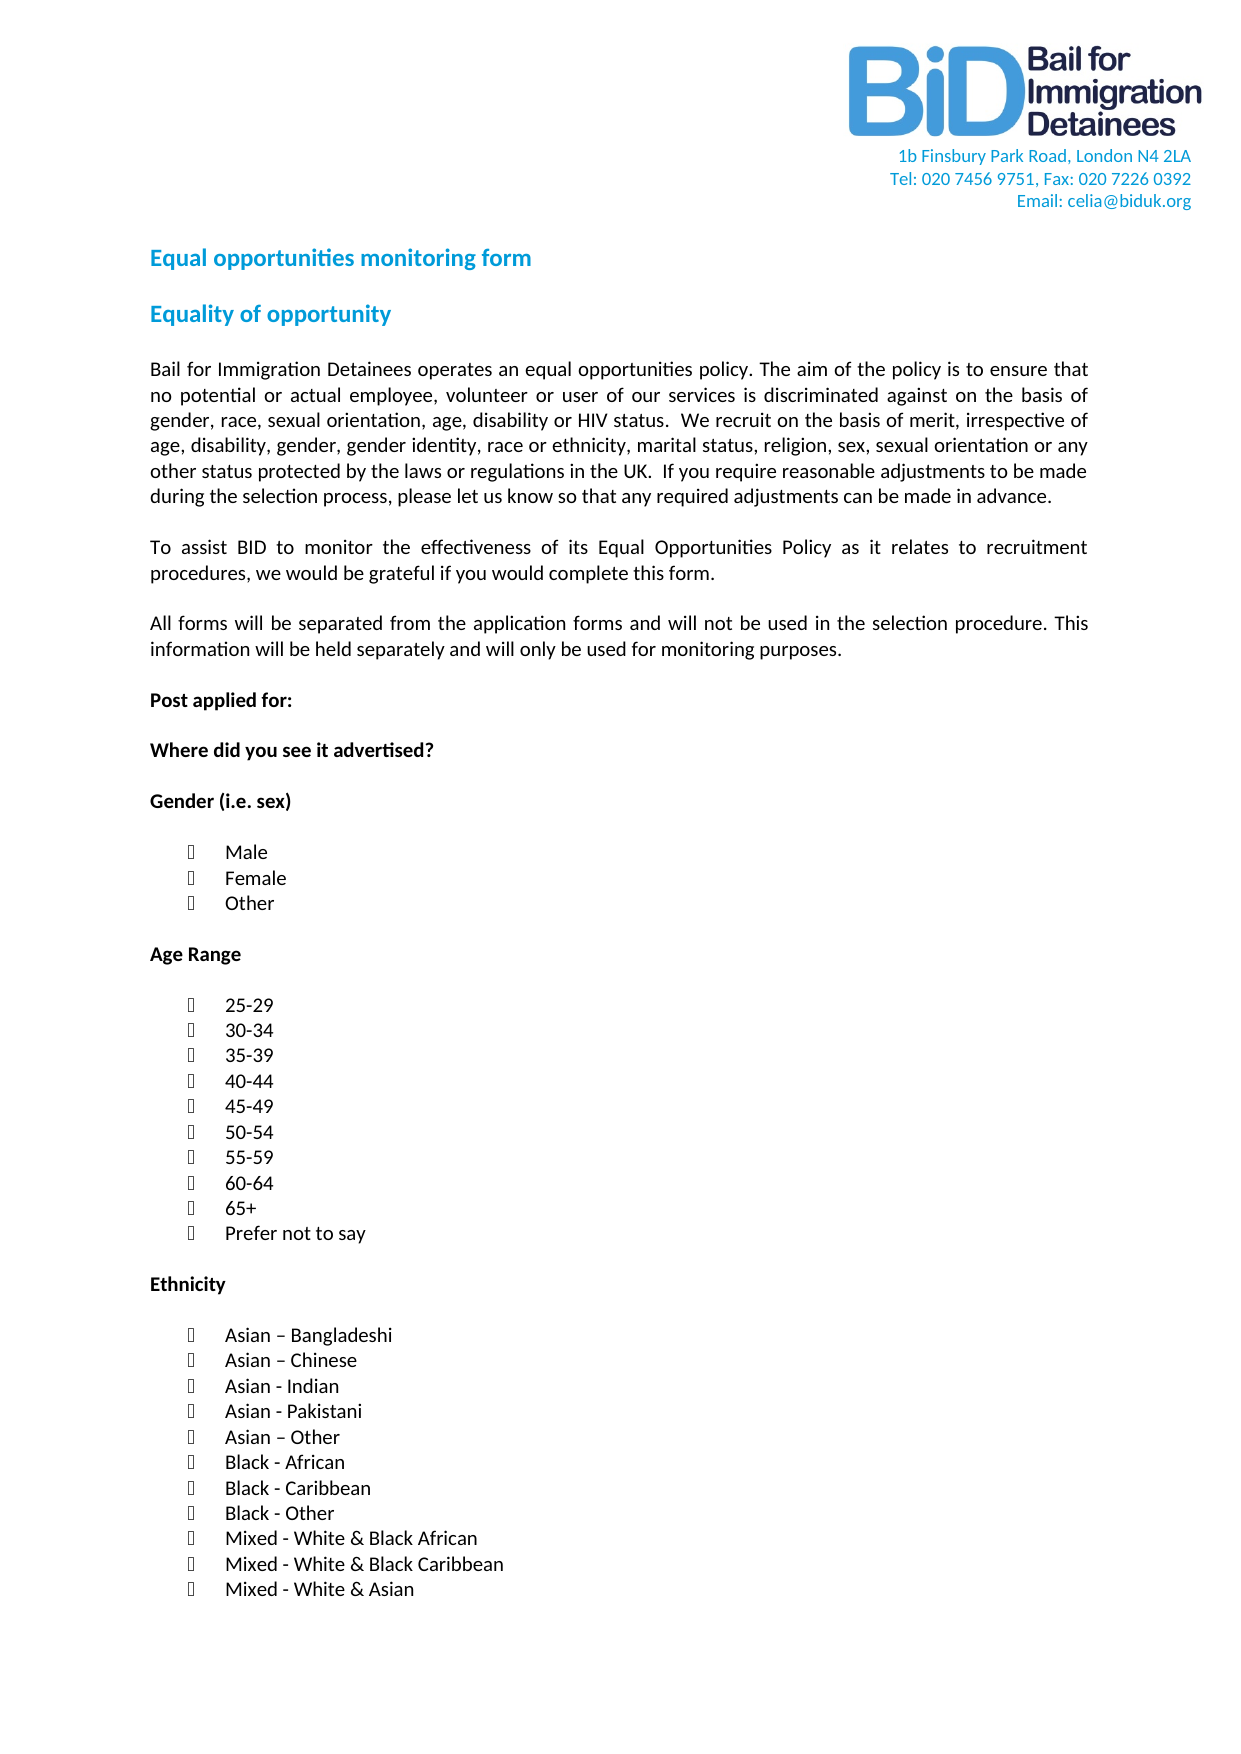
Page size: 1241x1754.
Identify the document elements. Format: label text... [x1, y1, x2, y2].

text Ethnicity [150, 1271, 1090, 1297]
list 30-34 [187, 1017, 1090, 1043]
list Asian - Indian [187, 1373, 1090, 1398]
text Gender (i.e. sex) [150, 788, 1090, 814]
text Age Range [150, 941, 1090, 966]
list 35-39 [187, 1043, 1090, 1068]
text Equal opportunities monitoring form [150, 242, 1090, 272]
list Asian – Bangladeshi [187, 1322, 1090, 1348]
picture [843, 32, 1207, 136]
list Asian – Other [187, 1424, 1090, 1449]
list 45-49 [187, 1093, 1090, 1119]
list Mixed - White & Black Caribbean [187, 1551, 1090, 1576]
list Other [187, 890, 1090, 916]
text Bail for Immigration Detainees operates an equal opportunities policy. The aim of the policy is to ensure that no potential or actual employee, volunteer or user of our services is discriminated against on the basis of gender, race, sexual orientation, age, disability or HIV status. We recruit on the basis of merit, irrespective of age, disability, gender, gender identity, race or ethnicity, marital status, religion, sex, sexual orientation or any other status protected by the laws or regulations in the UK. If you require reasonable adjustments to be made during the selection process, please let us know so that any required adjustments can be made in advance. [150, 356, 1090, 509]
text Equality of opportunity [150, 298, 1090, 328]
text Post applied for: [150, 687, 1090, 712]
list Asian – Chinese [187, 1348, 1090, 1373]
list 55-59 [187, 1144, 1090, 1170]
list 60-64 [187, 1170, 1090, 1195]
text To assist BID to monitor the effectiveness of its Equal Opportunities Policy as it relates to recruitment procedures, we would be grateful if you would complete this form. [150, 534, 1090, 585]
list 40-44 [187, 1068, 1090, 1093]
list 25-29 [187, 992, 1090, 1017]
list Black - African [187, 1449, 1090, 1475]
list Mixed - White & Black African [187, 1526, 1090, 1551]
list 50-54 [187, 1119, 1090, 1144]
list Prefer not to say [187, 1221, 1090, 1246]
list Male [187, 839, 1090, 865]
list Asian - Pakistani [187, 1398, 1090, 1424]
text Where did you see it advertised? [150, 738, 1090, 763]
text All forms will be separated from the application forms and will not be used in the selection procedure. This information will be held separately and will only be used for monitoring purposes. [150, 611, 1090, 661]
list Black - Other [187, 1500, 1090, 1526]
list 65+ [187, 1195, 1090, 1221]
list Black - Caribbean [187, 1475, 1090, 1500]
list Mixed - White & Asian [187, 1576, 1090, 1602]
list Female [187, 865, 1090, 890]
